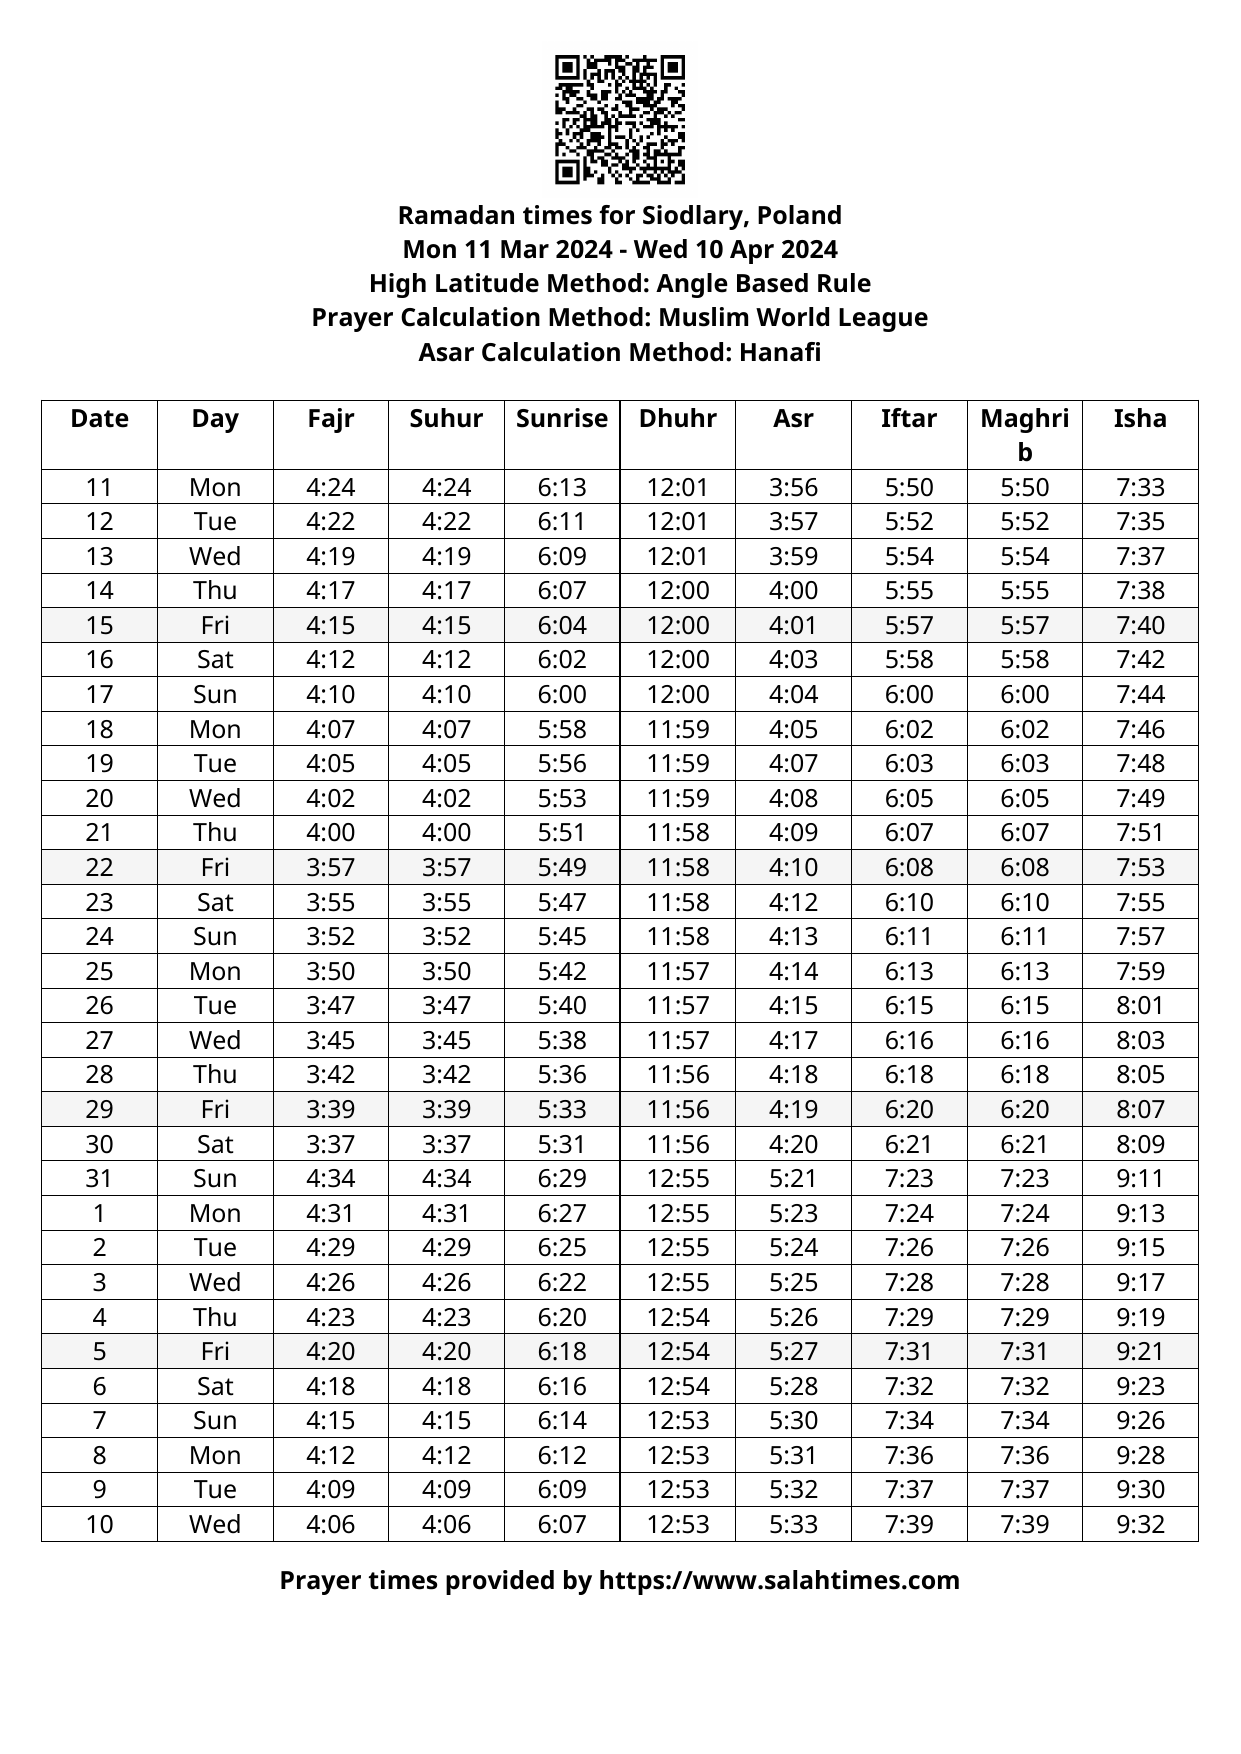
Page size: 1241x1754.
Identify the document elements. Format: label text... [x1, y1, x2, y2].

table_cell 12:53 [621, 1404, 735, 1437]
text Ramadan times for Siodlary, Poland [42, 198, 1198, 232]
table_cell 4:22 [389, 504, 504, 538]
table_cell 4:31 [274, 1196, 388, 1229]
table_cell 4:07 [736, 746, 851, 780]
table_cell 6:08 [852, 850, 967, 884]
table_cell 7:37 [852, 1473, 967, 1506]
table_cell Fri [158, 850, 273, 884]
table_header Asr [736, 401, 851, 469]
table_cell 6:29 [505, 1161, 619, 1195]
table_cell 13 [42, 539, 157, 572]
table_cell 4:17 [389, 574, 504, 607]
table_cell 5:42 [505, 954, 619, 987]
table_cell Tue [158, 1473, 273, 1506]
table_cell 5:50 [968, 470, 1082, 503]
table_cell 5:54 [852, 539, 967, 572]
table_cell 6:04 [505, 608, 619, 642]
table_cell 10 [42, 1507, 157, 1541]
table_cell 4:00 [274, 816, 388, 849]
table_cell 6:03 [852, 746, 967, 780]
table_cell 4:00 [389, 816, 504, 849]
table_cell 6:09 [505, 1473, 619, 1506]
table_cell 5:47 [505, 885, 619, 918]
table_cell 11:59 [621, 781, 735, 814]
table_cell 3:50 [389, 954, 504, 987]
table_cell Mon [158, 1438, 273, 1472]
table_cell 7:26 [968, 1231, 1082, 1264]
table_cell 31 [42, 1161, 157, 1195]
table_cell 4:20 [736, 1127, 851, 1160]
table_cell 4:29 [389, 1231, 504, 1264]
table_cell 12:54 [621, 1300, 735, 1333]
table_cell 8:05 [1083, 1058, 1198, 1091]
table_cell 3:56 [736, 470, 851, 503]
table_cell 4:03 [736, 643, 851, 676]
table_cell Thu [158, 574, 273, 607]
table_cell 6:14 [505, 1404, 619, 1437]
table_cell 12:55 [621, 1231, 735, 1264]
table_cell 4:15 [274, 1404, 388, 1437]
table_cell 7:36 [852, 1438, 967, 1472]
table_cell 21 [42, 816, 157, 849]
table_cell 18 [42, 712, 157, 745]
table_cell 6:21 [852, 1127, 967, 1160]
table_cell Thu [158, 1058, 273, 1091]
table_cell 3:57 [736, 504, 851, 538]
table_cell 4:10 [274, 677, 388, 711]
table_cell 4:24 [274, 470, 388, 503]
table_cell 3 [42, 1265, 157, 1299]
table_cell 4 [42, 1300, 157, 1333]
table_cell 6:08 [968, 850, 1082, 884]
table_cell 4:01 [736, 608, 851, 642]
table_cell 5:57 [968, 608, 1082, 642]
table_cell 4:05 [274, 746, 388, 780]
table_cell 30 [42, 1127, 157, 1160]
table_cell 7 [42, 1404, 157, 1437]
table_cell 7:28 [968, 1265, 1082, 1299]
table_cell 7:49 [1083, 781, 1198, 814]
table_cell Mon [158, 954, 273, 987]
table_header Dhuhr [621, 401, 735, 469]
table_cell 12:53 [621, 1473, 735, 1506]
table_cell 7:26 [852, 1231, 967, 1264]
table_cell 7:48 [1083, 746, 1198, 780]
table_cell 6:05 [968, 781, 1082, 814]
table_cell 3:37 [389, 1127, 504, 1160]
table_cell 4:19 [736, 1092, 851, 1126]
table_cell 4:02 [389, 781, 504, 814]
table_cell 11:58 [621, 885, 735, 918]
table_cell 12:54 [621, 1369, 735, 1402]
table_cell 5:32 [736, 1473, 851, 1506]
table_cell 7:32 [968, 1369, 1082, 1402]
table_cell 4:09 [736, 816, 851, 849]
table_cell 4:00 [736, 574, 851, 607]
text Prayer times provided by https://www.salahtimes.com [42, 1563, 1198, 1597]
table_cell 12:01 [621, 504, 735, 538]
table_cell 7:53 [1083, 850, 1198, 884]
table_cell 4:15 [389, 1404, 504, 1437]
table_cell 3:55 [274, 885, 388, 918]
table_cell 12:55 [621, 1265, 735, 1299]
table_cell 12:00 [621, 643, 735, 676]
table_cell 11:56 [621, 1127, 735, 1160]
table_cell 6:18 [505, 1334, 619, 1368]
table_cell 3:42 [389, 1058, 504, 1091]
table_cell 7:37 [1083, 539, 1198, 572]
table_cell 4:23 [389, 1300, 504, 1333]
table_cell 5:40 [505, 989, 619, 1022]
table_cell 3:55 [389, 885, 504, 918]
table_cell 8:01 [1083, 989, 1198, 1022]
table_cell 4:12 [736, 885, 851, 918]
table_cell 6:21 [968, 1127, 1082, 1160]
table_cell 6:09 [505, 539, 619, 572]
table_cell 7:55 [1083, 885, 1198, 918]
table_cell 6:12 [505, 1438, 619, 1472]
table_cell 5:55 [968, 574, 1082, 607]
table_cell 6:16 [852, 1023, 967, 1057]
table_cell 6:15 [968, 989, 1082, 1022]
table_cell 4:22 [274, 504, 388, 538]
table_header Isha [1083, 401, 1198, 469]
table_cell 6 [42, 1369, 157, 1402]
table_cell 3:47 [389, 989, 504, 1022]
table_cell 4:15 [389, 608, 504, 642]
table_cell 5:27 [736, 1334, 851, 1368]
table_cell 5:50 [852, 470, 967, 503]
table_cell 9:11 [1083, 1161, 1198, 1195]
table_cell Thu [158, 816, 273, 849]
table_cell 9:19 [1083, 1300, 1198, 1333]
table_cell 6:13 [505, 470, 619, 503]
table_cell 6:27 [505, 1196, 619, 1229]
table_cell 11:58 [621, 919, 735, 953]
table_cell 23 [42, 885, 157, 918]
table_cell 6:00 [968, 677, 1082, 711]
table_cell 12:01 [621, 539, 735, 572]
table_cell 7:34 [852, 1404, 967, 1437]
table_cell 6:18 [968, 1058, 1082, 1091]
table_cell 4:23 [274, 1300, 388, 1333]
table_cell 6:02 [968, 712, 1082, 745]
text Asar Calculation Method: Hanafi [42, 334, 1198, 368]
table_cell 5:52 [968, 504, 1082, 538]
table_cell 9:30 [1083, 1473, 1198, 1506]
table_cell 6:11 [968, 919, 1082, 953]
table_cell 12:53 [621, 1507, 735, 1541]
table_cell Mon [158, 712, 273, 745]
table_cell 25 [42, 954, 157, 987]
table_cell 5:51 [505, 816, 619, 849]
table_cell 7:42 [1083, 643, 1198, 676]
table_cell 5:28 [736, 1369, 851, 1402]
table_cell 11:59 [621, 746, 735, 780]
table_cell 4:04 [736, 677, 851, 711]
table_cell 12:00 [621, 608, 735, 642]
table_cell Fri [158, 1092, 273, 1126]
table_cell 4:13 [736, 919, 851, 953]
table_cell Sat [158, 1127, 273, 1160]
table_cell 3:57 [274, 850, 388, 884]
table_cell 4:20 [389, 1334, 504, 1368]
table_cell 5:58 [505, 712, 619, 745]
table_cell 9:17 [1083, 1265, 1198, 1299]
table_cell Wed [158, 781, 273, 814]
table_cell 4:06 [274, 1507, 388, 1541]
table_cell 7:23 [852, 1161, 967, 1195]
table_cell 7:31 [968, 1334, 1082, 1368]
table_cell 6:07 [852, 816, 967, 849]
table_cell 9 [42, 1473, 157, 1506]
text Mon 11 Mar 2024 - Wed 10 Apr 2024 [42, 232, 1198, 266]
table_cell 7:29 [968, 1300, 1082, 1333]
table_cell 7:57 [1083, 919, 1198, 953]
table_cell 2 [42, 1231, 157, 1264]
table_cell 4:34 [389, 1161, 504, 1195]
table_cell 20 [42, 781, 157, 814]
table_cell 4:19 [389, 539, 504, 572]
table_cell 3:37 [274, 1127, 388, 1160]
table_cell 4:24 [389, 470, 504, 503]
table_cell 5:57 [852, 608, 967, 642]
table_cell 5:24 [736, 1231, 851, 1264]
table_header Maghrib [968, 401, 1082, 469]
table_cell 5:31 [736, 1438, 851, 1472]
table_cell 6:20 [505, 1300, 619, 1333]
table_cell Wed [158, 1507, 273, 1541]
table_cell 14 [42, 574, 157, 607]
table_cell 3:47 [274, 989, 388, 1022]
table_cell 5:49 [505, 850, 619, 884]
table_cell 6:11 [852, 919, 967, 953]
table_cell 11 [42, 470, 157, 503]
table_cell 4:10 [736, 850, 851, 884]
table_cell 5:30 [736, 1404, 851, 1437]
table_cell 6:00 [505, 677, 619, 711]
table_cell 9:23 [1083, 1369, 1198, 1402]
table_cell 4:12 [274, 643, 388, 676]
table_cell 4:15 [274, 608, 388, 642]
table_cell 9:15 [1083, 1231, 1198, 1264]
table_cell 4:06 [389, 1507, 504, 1541]
table_cell 22 [42, 850, 157, 884]
table_cell 9:28 [1083, 1438, 1198, 1472]
table_cell 11:56 [621, 1092, 735, 1126]
table_cell 5:26 [736, 1300, 851, 1333]
table_cell 5:54 [968, 539, 1082, 572]
table_cell 15 [42, 608, 157, 642]
table_cell 6:07 [505, 1507, 619, 1541]
table_cell 6:03 [968, 746, 1082, 780]
table_cell 6:11 [505, 504, 619, 538]
table_cell 5:53 [505, 781, 619, 814]
table_cell 7:33 [1083, 470, 1198, 503]
table_cell 5:21 [736, 1161, 851, 1195]
table_cell 11:57 [621, 1023, 735, 1057]
table_cell 12:00 [621, 574, 735, 607]
table_cell Sun [158, 919, 273, 953]
table_cell 5 [42, 1334, 157, 1368]
table_cell 6:25 [505, 1231, 619, 1264]
table_cell 7:32 [852, 1369, 967, 1402]
table_cell 5:58 [968, 643, 1082, 676]
table_cell 7:40 [1083, 608, 1198, 642]
table_cell 11:57 [621, 989, 735, 1022]
table_cell 7:24 [852, 1196, 967, 1229]
table_cell 5:55 [852, 574, 967, 607]
table_cell 4:26 [274, 1265, 388, 1299]
table_cell Wed [158, 1265, 273, 1299]
table_cell 3:39 [389, 1092, 504, 1126]
table_cell 6:05 [852, 781, 967, 814]
table_cell 4:17 [274, 574, 388, 607]
table_cell 9:26 [1083, 1404, 1198, 1437]
table_cell 17 [42, 677, 157, 711]
table_cell 9:21 [1083, 1334, 1198, 1368]
table_cell 7:29 [852, 1300, 967, 1333]
table_cell 6:22 [505, 1265, 619, 1299]
table_cell 5:23 [736, 1196, 851, 1229]
table_cell 4:12 [389, 1438, 504, 1472]
table_header Day [158, 401, 273, 469]
table_cell 5:56 [505, 746, 619, 780]
table_cell 24 [42, 919, 157, 953]
table_cell 4:17 [736, 1023, 851, 1057]
table_header Fajr [274, 401, 388, 469]
table_cell 4:02 [274, 781, 388, 814]
table_cell Thu [158, 1300, 273, 1333]
table_cell 6:10 [968, 885, 1082, 918]
table_cell 3:50 [274, 954, 388, 987]
table_cell 6:02 [505, 643, 619, 676]
table_cell 7:31 [852, 1334, 967, 1368]
table_cell 4:20 [274, 1334, 388, 1368]
table_cell 5:33 [736, 1507, 851, 1541]
table_cell 9:13 [1083, 1196, 1198, 1229]
table_cell 5:58 [852, 643, 967, 676]
table_cell 4:18 [274, 1369, 388, 1402]
table_cell 6:13 [852, 954, 967, 987]
table_cell Sat [158, 643, 273, 676]
table_cell 7:39 [852, 1507, 967, 1541]
table_cell 4:07 [389, 712, 504, 745]
table_cell 9:32 [1083, 1507, 1198, 1541]
table_cell 7:44 [1083, 677, 1198, 711]
table_cell 7:35 [1083, 504, 1198, 538]
table_cell Mon [158, 1196, 273, 1229]
table_cell Fri [158, 1334, 273, 1368]
table_cell 6:20 [852, 1092, 967, 1126]
table_cell 1 [42, 1196, 157, 1229]
table_cell 4:15 [736, 989, 851, 1022]
table_cell Wed [158, 539, 273, 572]
table_cell 6:16 [968, 1023, 1082, 1057]
table_header Sunrise [505, 401, 619, 469]
table_cell 12:55 [621, 1161, 735, 1195]
table_cell 29 [42, 1092, 157, 1126]
table_cell 6:07 [505, 574, 619, 607]
table_cell 12:01 [621, 470, 735, 503]
table_cell 4:26 [389, 1265, 504, 1299]
table_cell 8:03 [1083, 1023, 1198, 1057]
table_cell 4:31 [389, 1196, 504, 1229]
table_cell Sat [158, 1369, 273, 1402]
text Prayer Calculation Method: Muslim World League [42, 300, 1198, 334]
table_cell Tue [158, 1231, 273, 1264]
table_cell 6:20 [968, 1092, 1082, 1126]
table_cell 4:09 [274, 1473, 388, 1506]
table_cell 4:18 [389, 1369, 504, 1402]
table_cell 26 [42, 989, 157, 1022]
table_cell 4:14 [736, 954, 851, 987]
table_cell 7:36 [968, 1438, 1082, 1472]
table_cell 28 [42, 1058, 157, 1091]
table_cell 6:07 [968, 816, 1082, 849]
table_cell Tue [158, 504, 273, 538]
table_cell 3:52 [389, 919, 504, 953]
table_cell 4:05 [736, 712, 851, 745]
table_cell 4:10 [389, 677, 504, 711]
table_header Suhur [389, 401, 504, 469]
table_cell 12 [42, 504, 157, 538]
table_cell 27 [42, 1023, 157, 1057]
picture [542, 41, 699, 198]
table_cell 8:07 [1083, 1092, 1198, 1126]
table_header Date [42, 401, 157, 469]
table_cell Sat [158, 885, 273, 918]
table_cell 12:55 [621, 1196, 735, 1229]
table_cell 6:16 [505, 1369, 619, 1402]
table_cell 7:28 [852, 1265, 967, 1299]
table_cell 11:58 [621, 850, 735, 884]
table_cell 7:51 [1083, 816, 1198, 849]
table_cell 4:12 [389, 643, 504, 676]
table_cell 3:42 [274, 1058, 388, 1091]
table_cell Wed [158, 1023, 273, 1057]
table_cell Tue [158, 989, 273, 1022]
table_cell 3:45 [274, 1023, 388, 1057]
table_cell 4:19 [274, 539, 388, 572]
table_cell 5:36 [505, 1058, 619, 1091]
table_cell 11:59 [621, 712, 735, 745]
text High Latitude Method: Angle Based Rule [42, 266, 1198, 300]
table_cell 4:29 [274, 1231, 388, 1264]
table_cell 6:10 [852, 885, 967, 918]
table_cell Sun [158, 1161, 273, 1195]
table_cell 7:39 [968, 1507, 1082, 1541]
table_cell 4:07 [274, 712, 388, 745]
table_cell 12:53 [621, 1438, 735, 1472]
table_cell 4:05 [389, 746, 504, 780]
table_cell 5:52 [852, 504, 967, 538]
table_cell 5:33 [505, 1092, 619, 1126]
table_cell 11:57 [621, 954, 735, 987]
table_cell 7:59 [1083, 954, 1198, 987]
table_cell 5:38 [505, 1023, 619, 1057]
table_cell Mon [158, 470, 273, 503]
table_cell 7:23 [968, 1161, 1082, 1195]
table_cell 6:13 [968, 954, 1082, 987]
table_cell 6:15 [852, 989, 967, 1022]
table_cell 4:34 [274, 1161, 388, 1195]
table_cell 16 [42, 643, 157, 676]
table_cell 3:39 [274, 1092, 388, 1126]
table_header Iftar [852, 401, 967, 469]
table_cell 4:18 [736, 1058, 851, 1091]
table_cell 12:54 [621, 1334, 735, 1368]
table_cell 7:24 [968, 1196, 1082, 1229]
table_cell 12:00 [621, 677, 735, 711]
table_cell 4:08 [736, 781, 851, 814]
table_cell Fri [158, 608, 273, 642]
table_cell 4:09 [389, 1473, 504, 1506]
table_cell 6:00 [852, 677, 967, 711]
table_cell 7:34 [968, 1404, 1082, 1437]
table_cell 3:45 [389, 1023, 504, 1057]
table_cell 11:58 [621, 816, 735, 849]
table_cell 4:12 [274, 1438, 388, 1472]
table_cell 6:02 [852, 712, 967, 745]
table_cell Sun [158, 677, 273, 711]
table_cell 5:25 [736, 1265, 851, 1299]
table_cell Sun [158, 1404, 273, 1437]
table_cell 5:45 [505, 919, 619, 953]
table_cell 7:38 [1083, 574, 1198, 607]
table_cell 3:57 [389, 850, 504, 884]
table_cell 11:56 [621, 1058, 735, 1091]
table_cell 8 [42, 1438, 157, 1472]
table_cell 19 [42, 746, 157, 780]
table_cell 6:18 [852, 1058, 967, 1091]
table_cell 3:52 [274, 919, 388, 953]
table_cell Tue [158, 746, 273, 780]
table_cell 7:37 [968, 1473, 1082, 1506]
table_cell 7:46 [1083, 712, 1198, 745]
table_cell 8:09 [1083, 1127, 1198, 1160]
table_cell 5:31 [505, 1127, 619, 1160]
table_cell 3:59 [736, 539, 851, 572]
